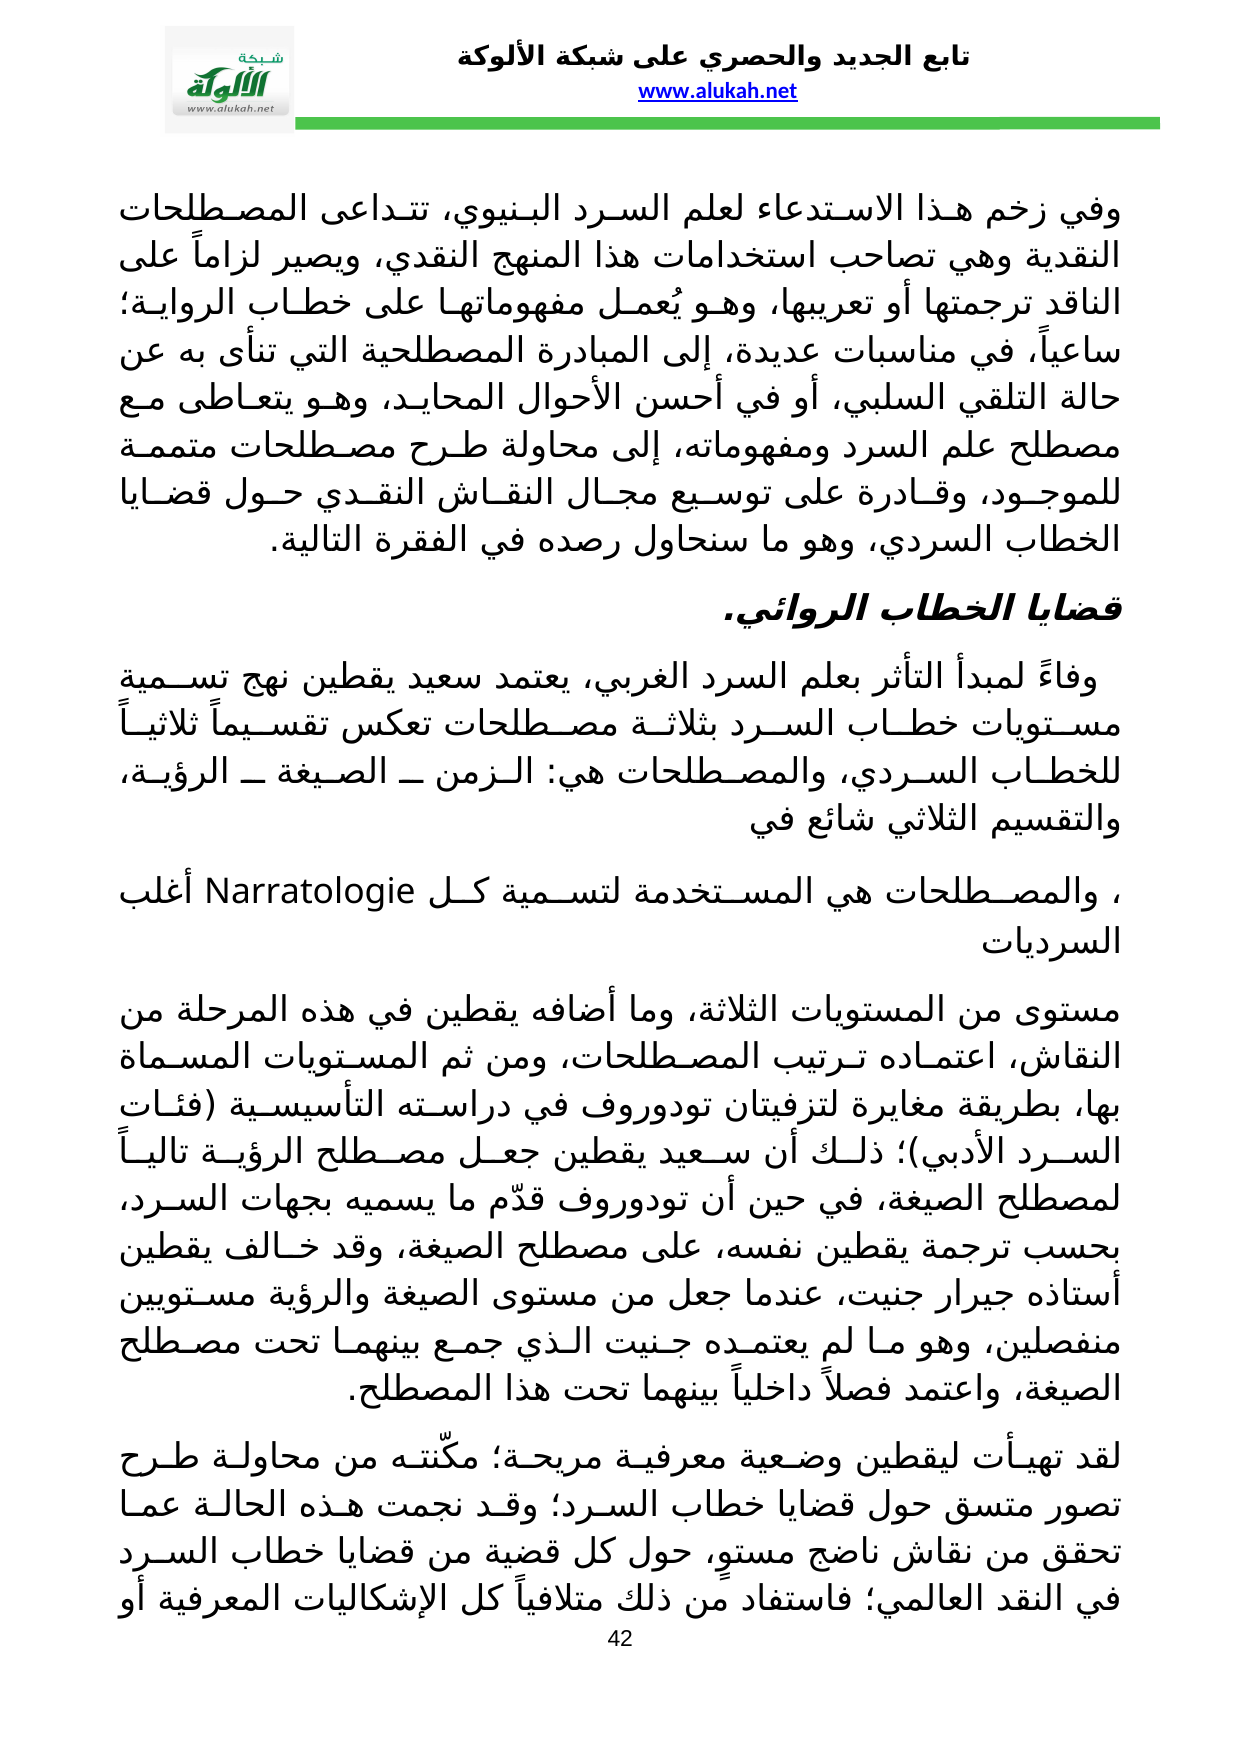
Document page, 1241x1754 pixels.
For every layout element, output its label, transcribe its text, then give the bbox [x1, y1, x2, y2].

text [118, 1436, 1122, 1619]
text ، والمصطلحات هي المستخدمة لتسمية كل Narratologie أغلب السرديات [118, 866, 1122, 961]
text وفاءً لمبدأ التأثر بعلم السرد الغربي، يعتمد سعيد يقطين نهج تسمية مستويات خطاب السرد بثلاثة مصطلحات تعكس تقسيماً ثلاثياً للخطاب السردي، والمصطلحات هي: الزمن ـ الصيغة ـ الرؤية، والتقسيم الثلاثي شائع في [118, 655, 1122, 839]
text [118, 187, 1122, 560]
text قضايا الخطاب الروائي. [118, 587, 1122, 628]
text مستوى من المستويات الثلاثة، وما أضافه يقطين في هذه المرحلة من النقاش، اعتماده ترتيب المصطلحات، ومن ثم المستويات المسماة بها، بطريقة مغايرة لتزفيتان تودوروف في دراسته التأسيسية (فئات السرد الأدبي)؛ ذلك أن سعيد يقطين جعل مصطلح الرؤية تالياً لمصطلح الصيغة، في حين أن تودوروف قدّم ما يسميه بجهات السرد، بحسب ترجمة يقطين نفسه، على مصطلح الصيغة، وقد خالف يقطين أستاذه جيرار جنيت، عندما جعل من مستوى الصيغة والرؤية مستويين منفصلين، وهو ما لم يعتمده جنيت الذي جمع بينهما تحت مصطلح الصيغة، واعتمد فصلاً داخلياً بينهما تحت هذا المصطلح. [118, 988, 1122, 1409]
